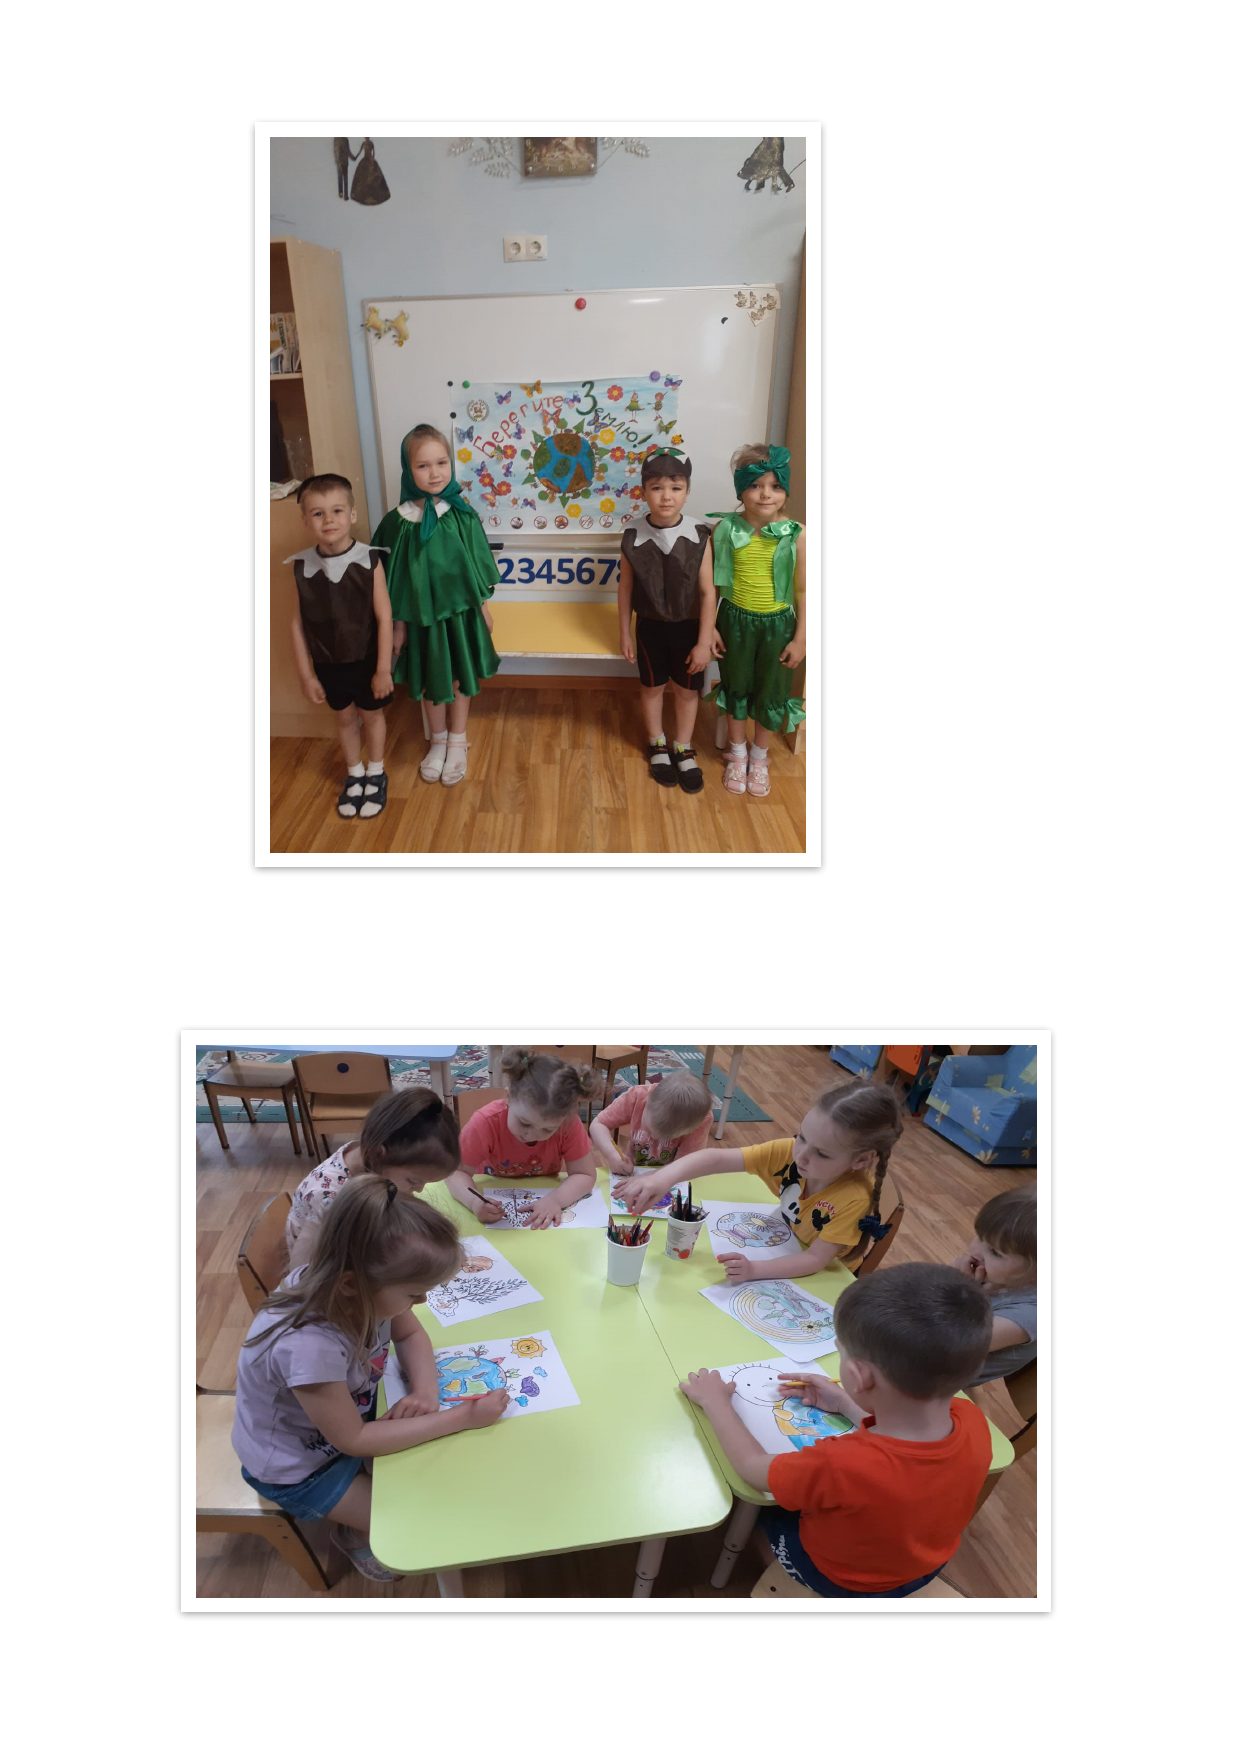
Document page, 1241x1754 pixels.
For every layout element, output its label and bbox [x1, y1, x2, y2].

picture [270, 137, 806, 853]
picture [196, 1045, 1037, 1598]
